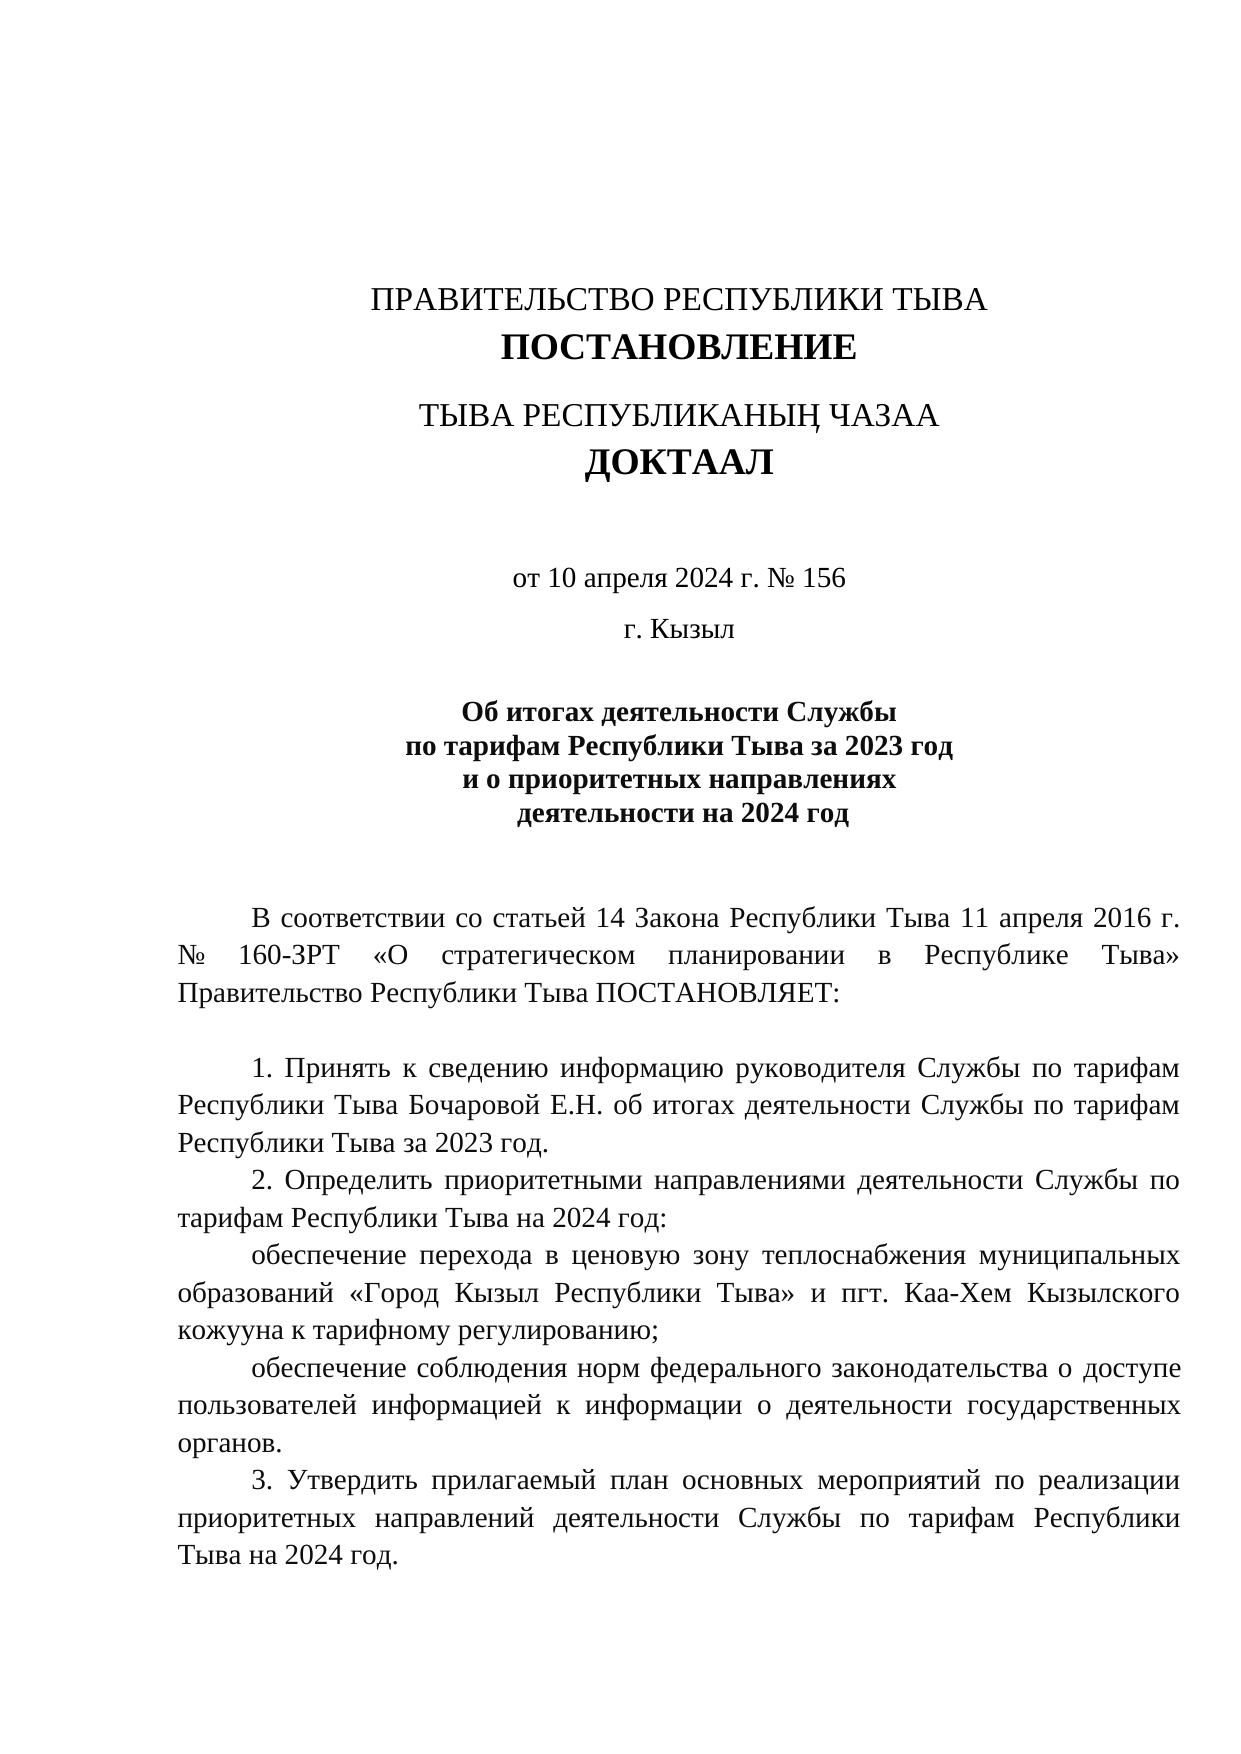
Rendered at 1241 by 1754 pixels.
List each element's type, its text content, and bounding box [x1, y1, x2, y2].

text В соответствии со статьей 14 Закона Республики Тыва 11 апреля 2016 г. № 160-ЗРТ «О стратегическом планировании в Республике Тыва» Правительство Республики Тыва ПОСТАНОВЛЯЕТ: [177, 896, 1181, 1008]
title деятельности на 2024 год [177, 795, 1181, 829]
title и о приоритетных направлениях [177, 762, 1181, 795]
text ПРАВИТЕЛЬСТВО РЕСПУБЛИКИ ТЫВА ПОСТАНОВЛЕНИЕ [177, 280, 1181, 368]
text ТЫВА РЕСПУБЛИКАНЫӉ ЧАЗАА ДОКТААЛ [177, 395, 1181, 483]
text 2. Определить приоритетными направлениями деятельности Службы по тарифам Республики Тыва на 2024 год: [177, 1158, 1181, 1233]
text обеспечение перехода в ценовую зону теплоснабжения муниципальных образований «Город Кызыл Республики Тыва» и пгт. Каа-Хем Кызылского кожууна к тарифному регулированию; [177, 1308, 1181, 1346]
text 1. Принять к сведению информацию руководителя Службы по тарифам Республики Тыва Бочаровой Е.Н. об итогах деятельности Службы по тарифам Республики Тыва за 2023 год. [177, 1046, 1181, 1158]
text г. Кызыл [177, 611, 1181, 644]
title Об итогах деятельности Службы [177, 694, 1181, 728]
text обеспечение соблюдения норм федерального законодательства о доступе пользователей информацией к информации о деятельности государственных органов. [177, 1346, 1181, 1458]
text от 10 апреля 2024 г. № 156 [177, 560, 1181, 594]
text обеспечение перехода в ценовую зону теплоснабжения муниципальных образований «Город Кызыл Республики Тыва» и пгт. Каа-Хем Кызылского кожууна к тарифному регулированию; [177, 1233, 1181, 1275]
text 3. Утвердить прилагаемый план основных мероприятий по реализации приоритетных направлений деятельности Службы по тарифам Республики Тыва на 2024 год. [177, 1458, 1181, 1571]
title по тарифам Республики Тыва за 2023 год [177, 728, 1181, 762]
